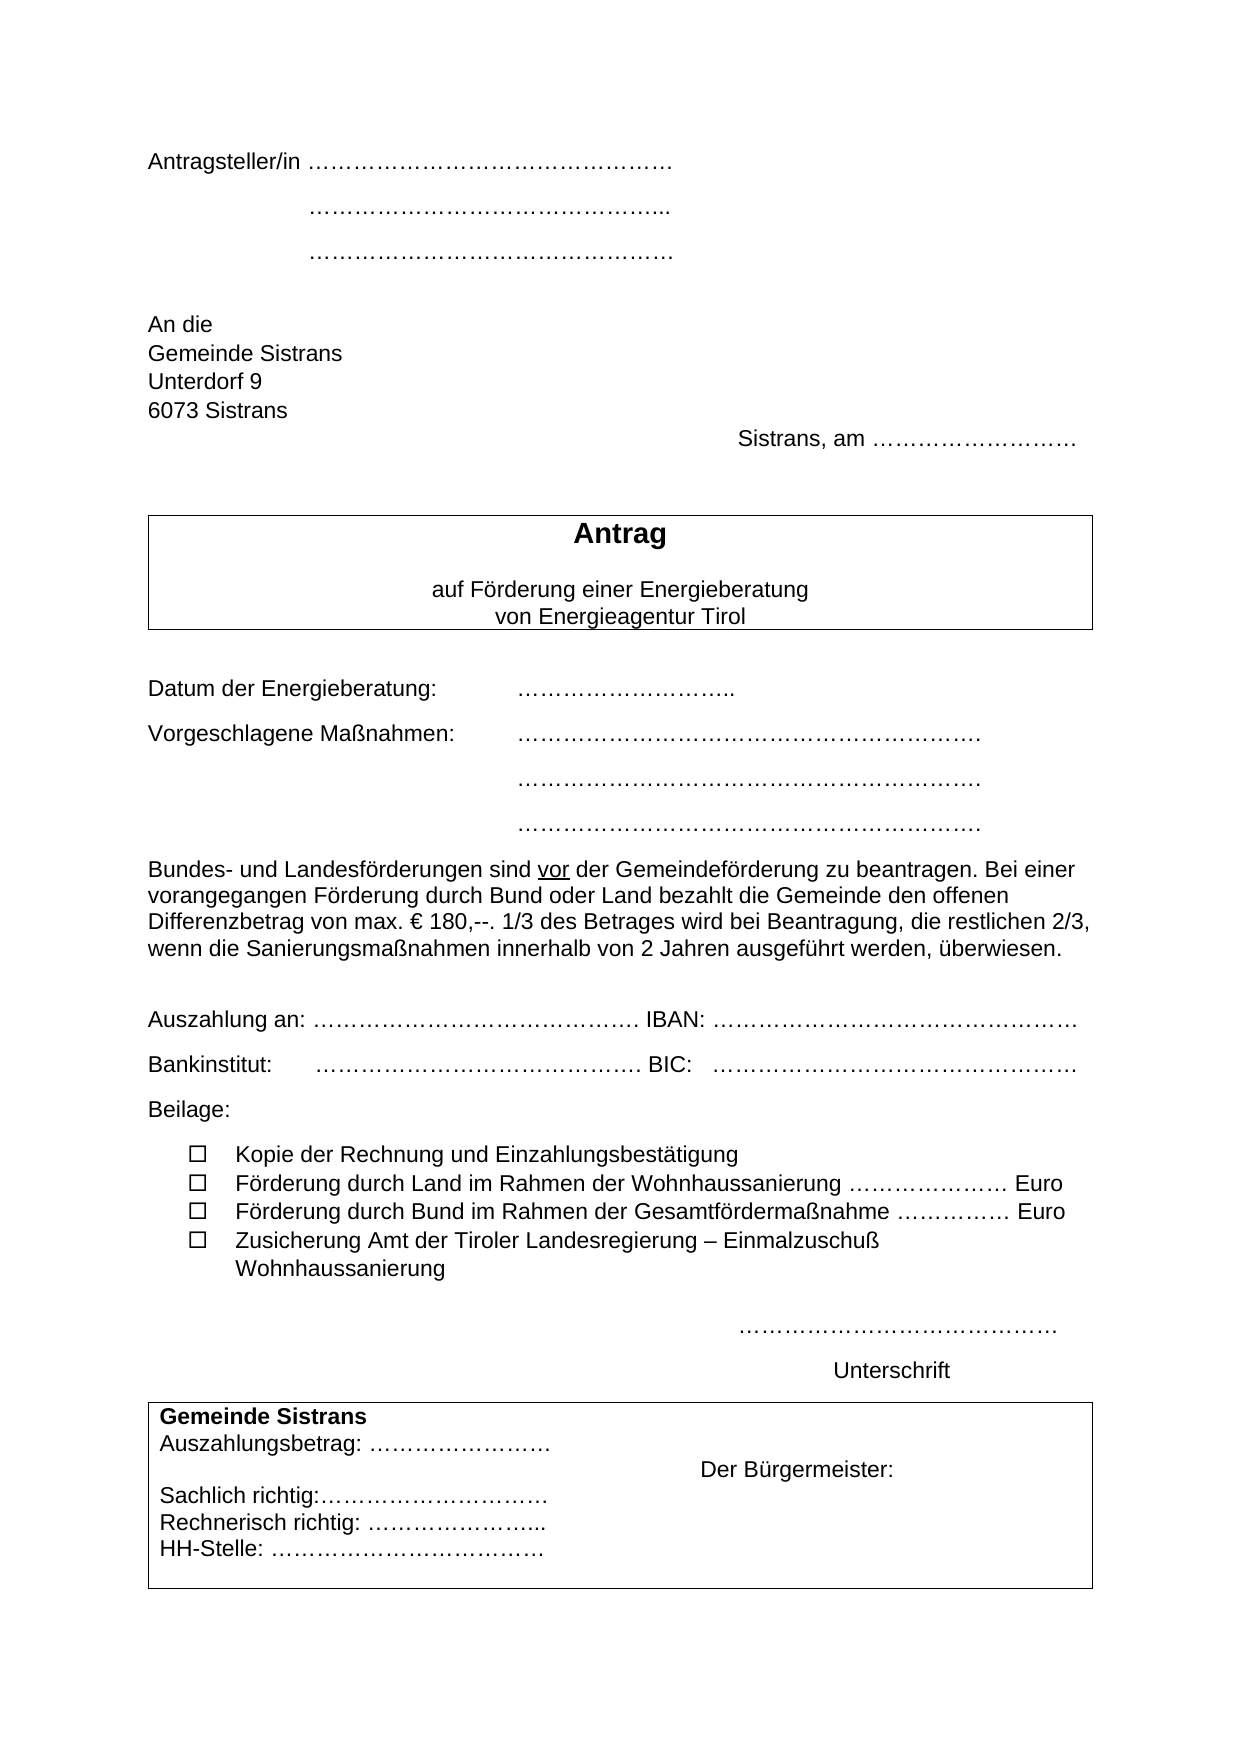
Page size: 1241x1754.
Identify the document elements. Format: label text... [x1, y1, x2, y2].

list …………………………………… [738, 1312, 1093, 1338]
text Beilage: [148, 1096, 1093, 1123]
table_header Antrag auf Förderung einer Energieberatung von Energieagentur Tirol [149, 516, 1092, 629]
list Kopie der Rechnung und Einzahlungsbestätigung [198, 1141, 1093, 1168]
text 6073 Sistrans [148, 397, 1093, 423]
text Antragsteller/in ………………………………………… [148, 148, 1093, 174]
text ………………………………………... [148, 193, 1093, 219]
text ……………………………………………………. [148, 765, 1093, 792]
text Vorgeschlagene Maßnahmen: ……………………………………………………. [148, 720, 1093, 747]
text Sistrans, am ……………………… [148, 425, 1093, 451]
list Förderung durch Land im Rahmen der Wohnhaussanierung ………………… Euro [198, 1170, 1093, 1196]
text ……………………………………………………. [148, 810, 1093, 837]
table_header Gemeinde Sistrans Auszahlungsbetrag: …………………… Der Bürgermeister: Sachlich richtig:………………………… Rechnerisch richtig: …………………... HH-Stelle: ……………………………… [149, 1403, 1092, 1588]
text Bankinstitut: ……………………………………. BIC: ………………………………………… [148, 1051, 1093, 1077]
text Bundes- und Landesförderungen sind vor der Gemeindeförderung zu beantragen. Bei einer vorangegangen Förderung durch Bund oder Land bezahlt die Gemeinde den offenen Differenzbetrag von max. € 180,--. 1/3 des Betrages wird bei Beantragung, die restlichen 2/3, wenn die Sanierungsmaßnahmen innerhalb von 2 Jahren ausgeführt werden, überwiesen. [148, 856, 1093, 961]
text ………………………………………… [148, 238, 1093, 264]
text An die [148, 311, 1093, 338]
text Unterschrift [664, 1357, 1093, 1383]
text Datum der Energieberatung: ……………………….. [148, 675, 1093, 701]
list Zusicherung Amt der Tiroler Landesregierung – Einmalzuschuß Wohnhaussanierung [198, 1227, 1093, 1281]
text Gemeinde Sistrans [148, 340, 1093, 366]
list Förderung durch Bund im Rahmen der Gesamtfördermaßnahme …………… Euro [198, 1198, 1093, 1224]
text Unterdorf 9 [148, 368, 1093, 394]
text Auszahlung an: ……………………………………. IBAN: ………………………………………… [148, 1006, 1093, 1032]
